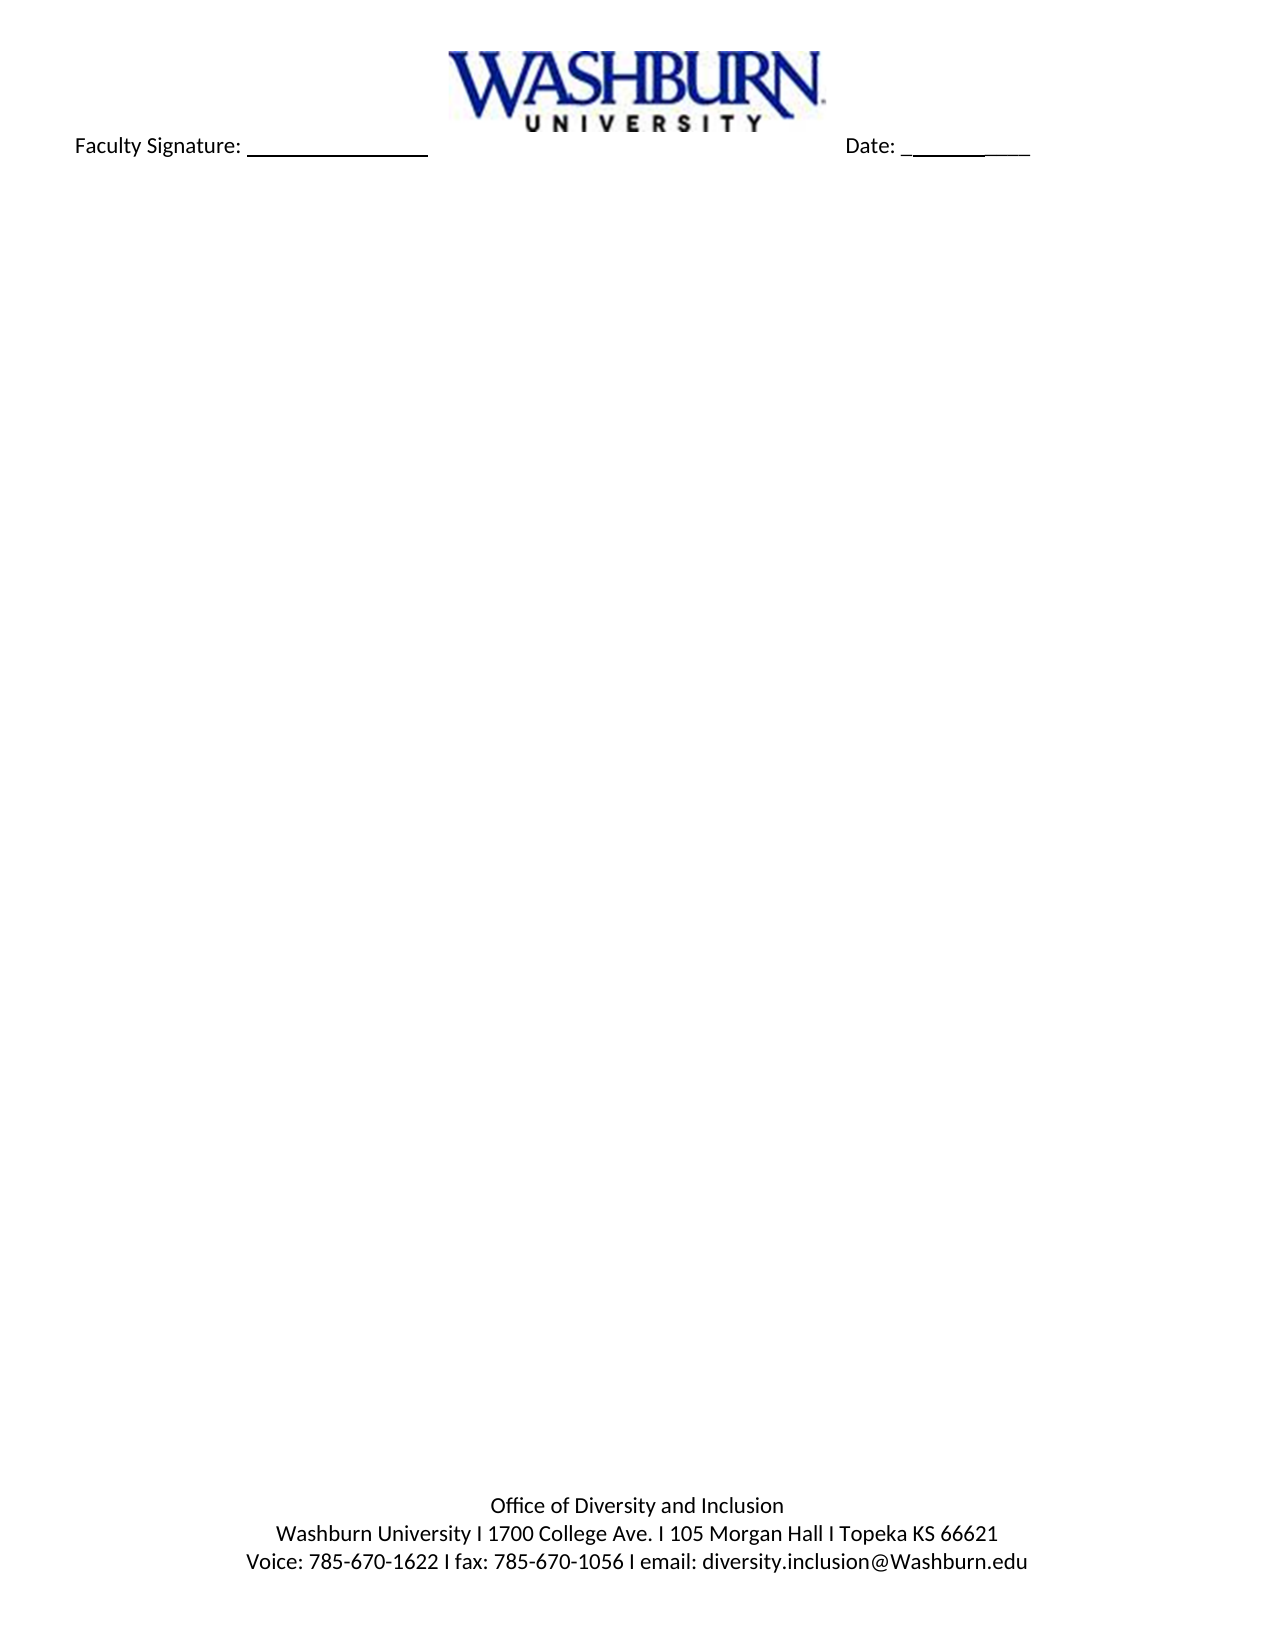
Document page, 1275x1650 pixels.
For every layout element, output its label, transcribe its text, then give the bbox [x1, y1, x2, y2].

text Faculty Signature: Date: _ ____ [75, 131, 1200, 159]
picture [448, 51, 827, 131]
